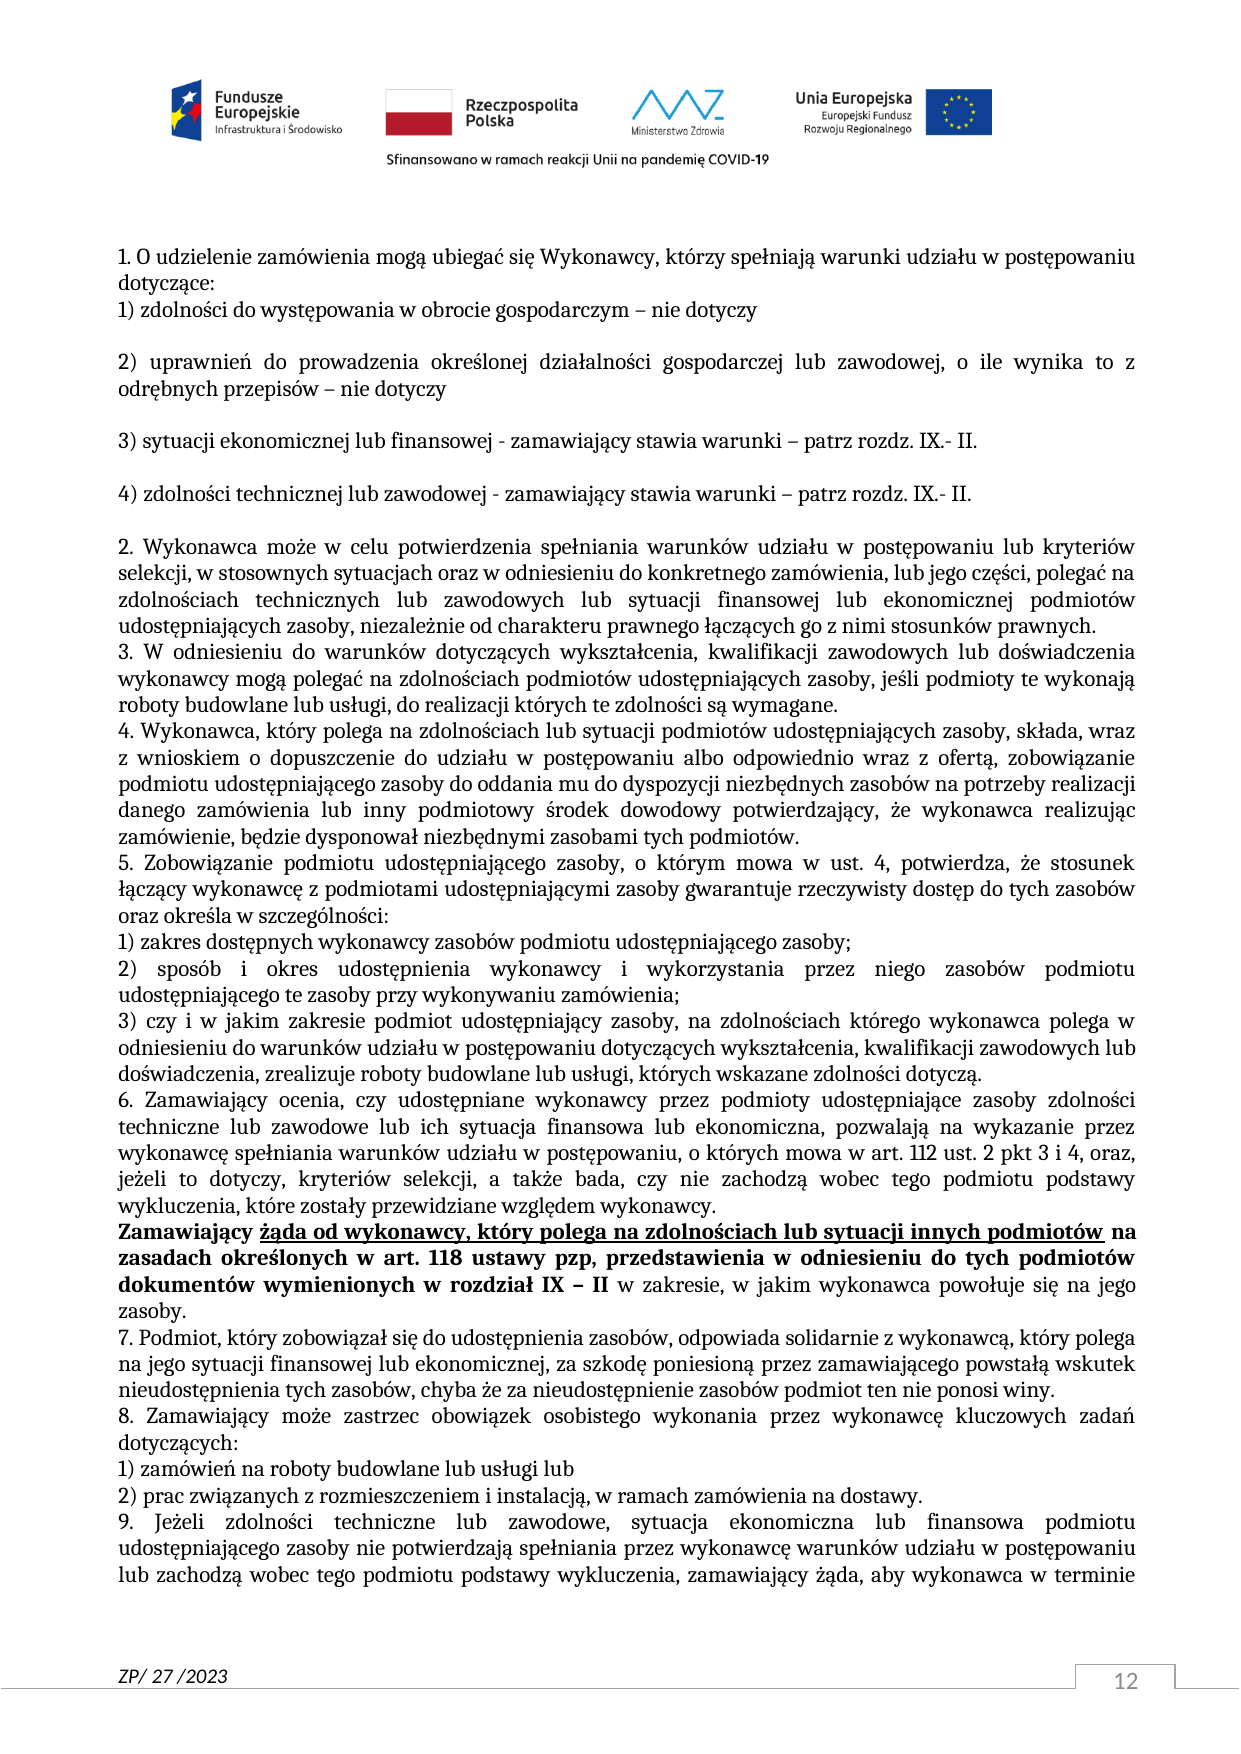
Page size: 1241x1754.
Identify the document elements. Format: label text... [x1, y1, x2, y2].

text 2) uprawnień do prowadzenia określonej działalności gospodarczej lub zawodowej, o ile wynika to z odrębnych przepisów – nie dotyczy [118, 349, 1137, 402]
text 1) zdolności do występowania w obrocie gospodarczym – nie dotyczy [118, 296, 1137, 323]
text 5. Zobowiązanie podmiotu udostępniającego zasoby, o którym mowa w ust. 4, potwierdza, że stosunek łączący wykonawcę z podmiotami udostępniającymi zasoby gwarantuje rzeczywisty dostęp do tych zasobów oraz określa w szczególności: [118, 850, 1137, 929]
text 1) zakres dostępnych wykonawcy zasobów podmiotu udostępniającego zasoby; [118, 929, 1137, 955]
text 1) zamówień na roboty budowlane lub usługi lub [118, 1456, 1137, 1482]
text Zamawiający żąda od wykonawcy, który polega na zdolnościach lub sytuacji innych podmiotów na zasadach określonych w art. 118 ustawy pzp, przedstawienia w odniesieniu do tych podmiotów dokumentów wymienionych w rozdział IX – II w zakresie, w jakim wykonawca powołuje się na jego zasoby. [118, 1219, 1137, 1324]
text 7. Podmiot, który zobowiązał się do udostępnienia zasobów, odpowiada solidarnie z wykonawcą, który polega na jego sytuacji finansowej lub ekonomicznej, za szkodę poniesioną przez zamawiającego powstałą wskutek nieudostępnienia tych zasobów, chyba że za nieudostępnienie zasobów podmiot ten nie ponosi winy. [118, 1324, 1137, 1403]
text 2. Wykonawca może w celu potwierdzenia spełniania warunków udziału w postępowaniu lub kryteriów selekcji, w stosownych sytuacjach oraz w odniesieniu do konkretnego zamówienia, lub jego części, polegać na zdolnościach technicznych lub zawodowych lub sytuacji finansowej lub ekonomicznej podmiotów udostępniających zasoby, niezależnie od charakteru prawnego łączących go z nimi stosunków prawnych. [118, 534, 1137, 639]
picture [118, 70, 1034, 184]
text 4) zdolności technicznej lub zawodowej - zamawiający stawia warunki – patrz rozdz. IX.- II. [118, 481, 1137, 507]
text 8. Zamawiający może zastrzec obowiązek osobistego wykonania przez wykonawcę kluczowych zadań dotyczących: [118, 1403, 1137, 1456]
text 1. O udzielenie zamówienia mogą ubiegać się Wykonawcy, którzy spełniają warunki udziału w postępowaniu dotyczące: [118, 244, 1137, 296]
text 2) prac związanych z rozmieszczeniem i instalacją, w ramach zamówienia na dostawy. [118, 1482, 1137, 1509]
text 3. W odniesieniu do warunków dotyczących wykształcenia, kwalifikacji zawodowych lub doświadczenia wykonawcy mogą polegać na zdolnościach podmiotów udostępniających zasoby, jeśli podmioty te wykonają roboty budowlane lub usługi, do realizacji których te zdolności są wymagane. [118, 639, 1137, 718]
text 2) sposób i okres udostępnienia wykonawcy i wykorzystania przez niego zasobów podmiotu udostępniającego te zasoby przy wykonywaniu zamówienia; [118, 955, 1137, 1008]
text 3) czy i w jakim zakresie podmiot udostępniający zasoby, na zdolnościach którego wykonawca polega w odniesieniu do warunków udziału w postępowaniu dotyczących wykształcenia, kwalifikacji zawodowych lub doświadczenia, zrealizuje roboty budowlane lub usługi, których wskazane zdolności dotyczą. [118, 1008, 1137, 1087]
text 3) sytuacji ekonomicznej lub finansowej - zamawiający stawia warunki – patrz rozdz. IX.- II. [118, 428, 1137, 454]
text 6. Zamawiający ocenia, czy udostępniane wykonawcy przez podmioty udostępniające zasoby zdolności techniczne lub zawodowe lub ich sytuacja finansowa lub ekonomiczna, pozwalają na wykazanie przez wykonawcę spełniania warunków udziału w postępowaniu, o których mowa w art. 112 ust. 2 pkt 3 i 4, oraz, jeżeli to dotyczy, kryteriów selekcji, a także bada, czy nie zachodzą wobec tego podmiotu podstawy wykluczenia, które zostały przewidziane względem wykonawcy. [118, 1087, 1137, 1219]
text 4. Wykonawca, który polega na zdolnościach lub sytuacji podmiotów udostępniających zasoby, składa, wraz z wnioskiem o dopuszczenie do udziału w postępowaniu albo odpowiednio wraz z ofertą, zobowiązanie podmiotu udostępniającego zasoby do oddania mu do dyspozycji niezbędnych zasobów na potrzeby realizacji danego zamówienia lub inny podmiotowy środek dowodowy potwierdzający, że wykonawca realizując zamówienie, będzie dysponował niezbędnymi zasobami tych podmiotów. [118, 718, 1137, 850]
